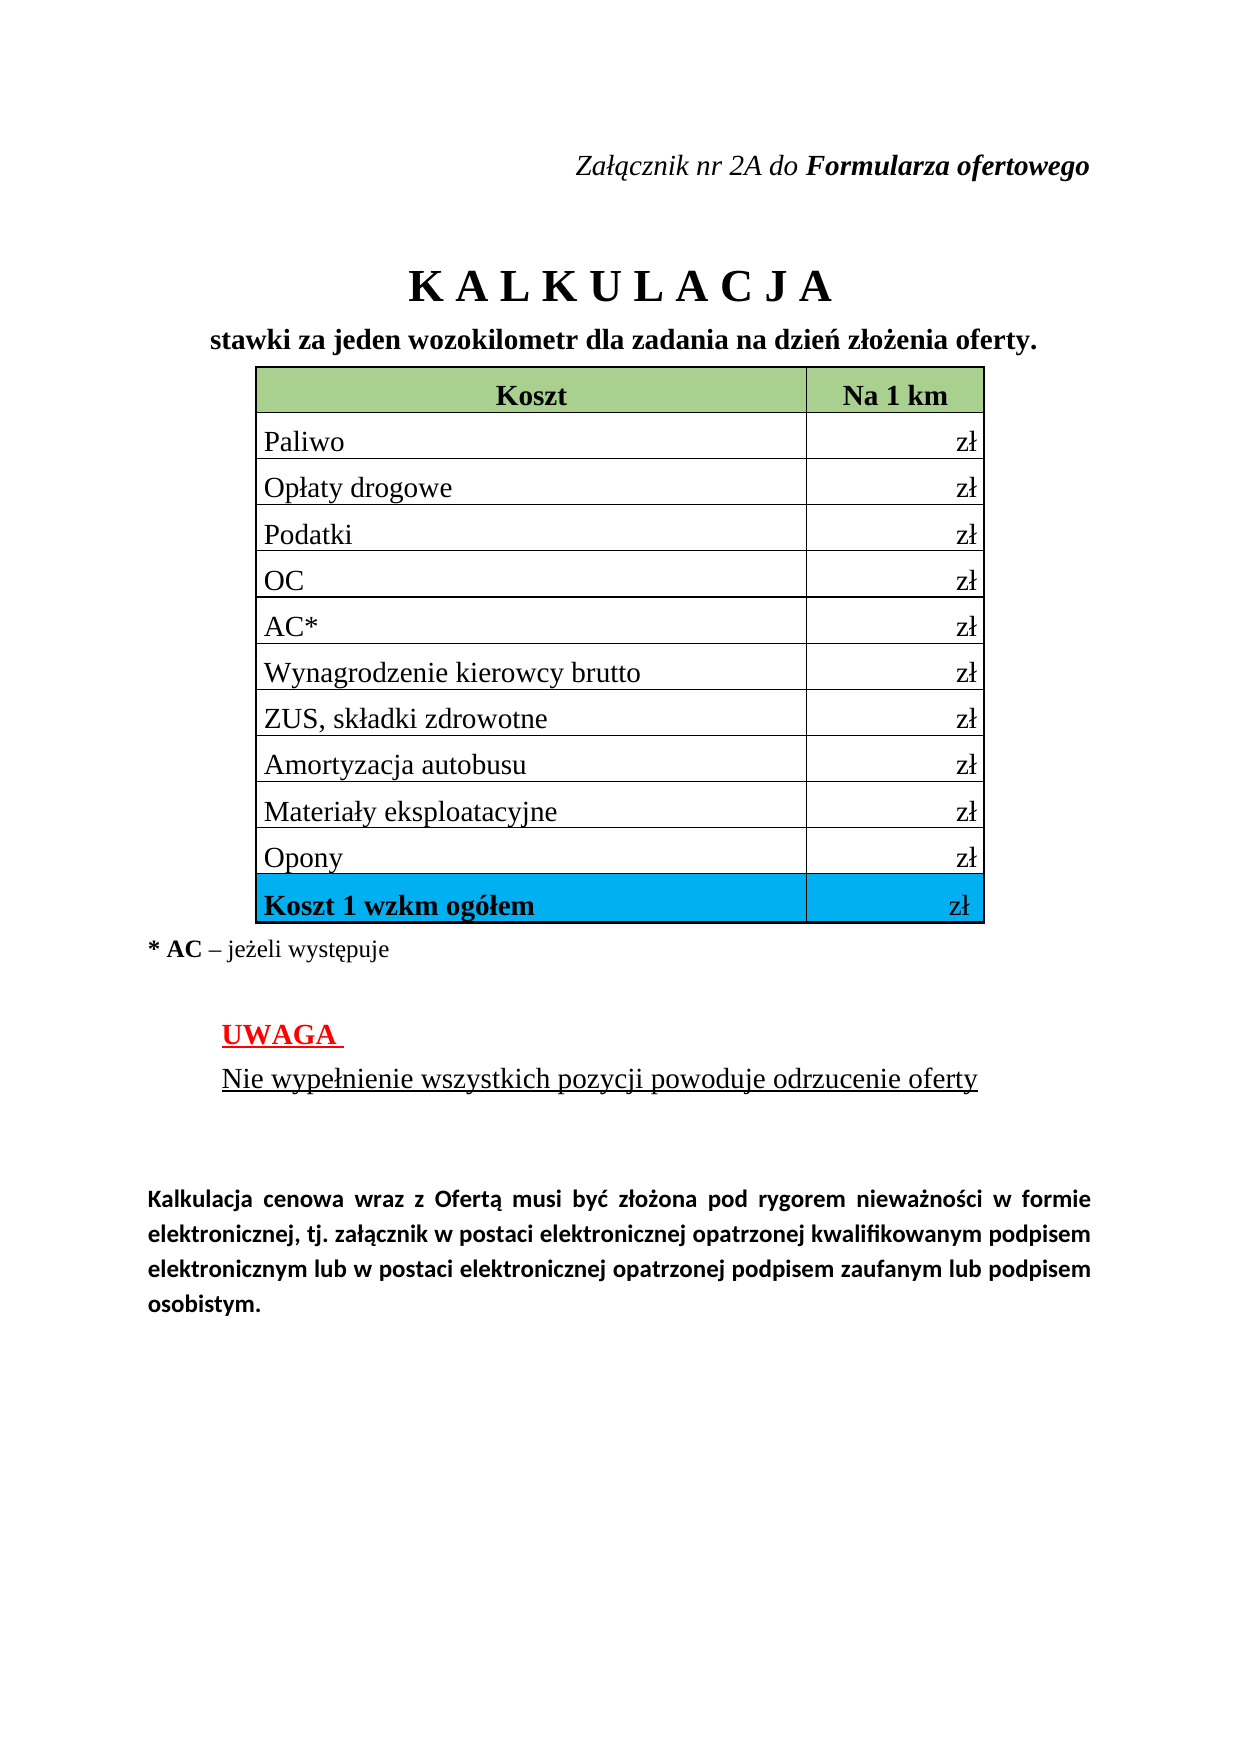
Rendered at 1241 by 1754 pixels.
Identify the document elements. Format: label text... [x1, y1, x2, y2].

table_cell ZUS, składki zdrowotne [257, 690, 806, 735]
table_cell zł [807, 459, 983, 504]
text K A L K U L A C J A [148, 259, 1093, 311]
text UWAGA [148, 1017, 1093, 1051]
table_cell zł [807, 598, 983, 643]
table_cell Koszt 1 wzkm ogółem [257, 874, 806, 921]
table_cell OC [257, 551, 806, 596]
text stawki za jeden wozokilometr dla zadania na dzień złożenia oferty. [148, 322, 1093, 355]
table_cell Paliwo [257, 413, 806, 458]
table_cell zł [807, 782, 983, 827]
table_cell zł [807, 690, 983, 735]
table_cell Materiały eksploatacyjne [257, 782, 806, 827]
table_cell AC* [257, 598, 806, 643]
text Nie wypełnienie wszystkich pozycji powoduje odrzucenie oferty [221, 1061, 1093, 1094]
table_header Koszt [257, 368, 806, 412]
table_cell Wynagrodzenie kierowcy brutto [257, 644, 806, 689]
table_cell Opłaty drogowe [257, 459, 806, 504]
text Załącznik nr 2A do Formularza ofertowego [148, 148, 1093, 181]
table_cell zł [807, 644, 983, 689]
table_cell zł [807, 736, 983, 781]
text Kalkulacja cenowa wraz z Ofertą musi być złożona pod rygorem nieważności w formie elektronicznej, tj. załącznik w postaci elektronicznej opatrzonej kwalifikowanym podpisem elektronicznym lub w postaci elektronicznej opatrzonej podpisem zaufanym lub podpisem osobistym. [148, 1183, 1093, 1319]
table_cell zł [807, 505, 983, 550]
text * AC – jeżeli występuje [148, 934, 1093, 963]
table_cell Amortyzacja autobusu [257, 736, 806, 781]
table_cell Opony [257, 828, 806, 873]
table_header Na 1 km [807, 368, 983, 412]
table_cell Podatki [257, 505, 806, 550]
table_cell zł [807, 551, 983, 596]
table_cell zł [807, 828, 983, 873]
table_cell zł [807, 413, 983, 458]
table_cell zł [807, 874, 983, 921]
